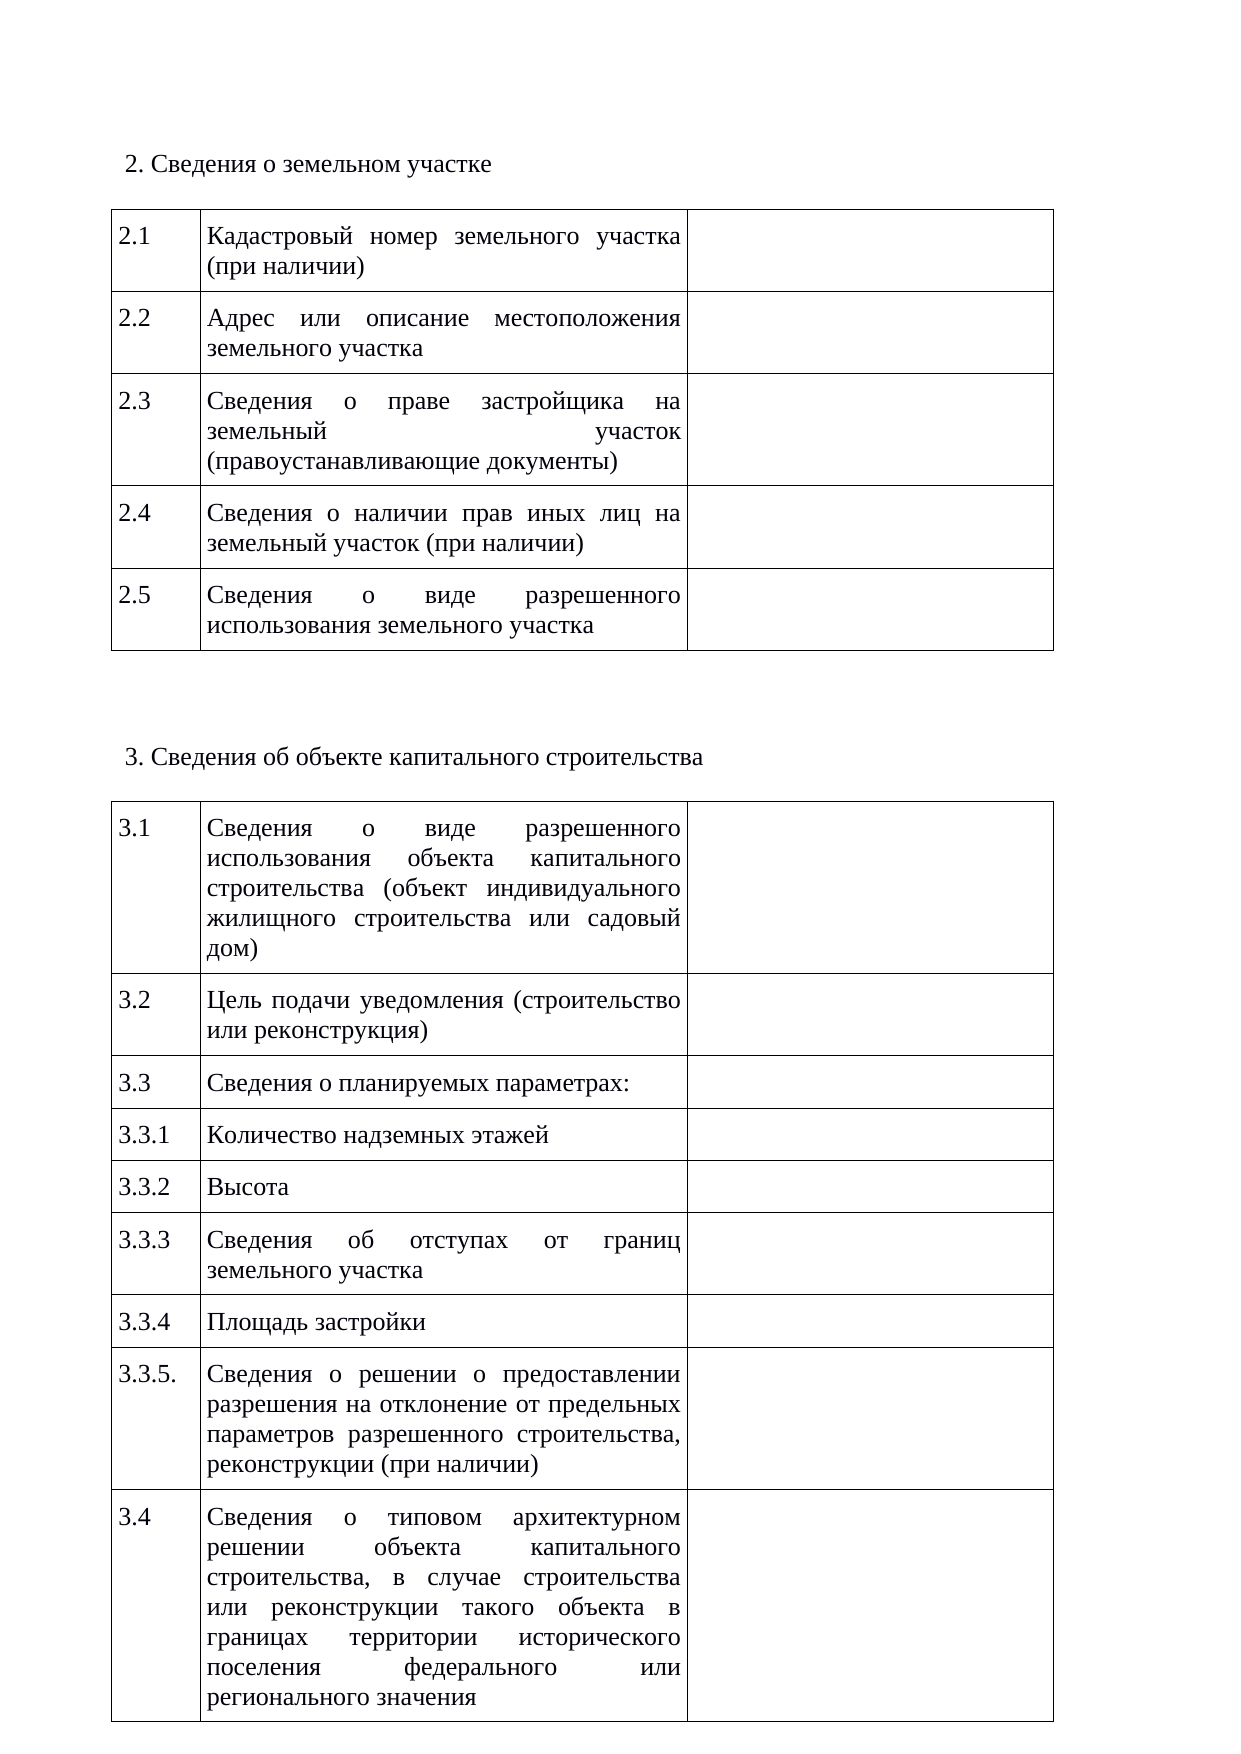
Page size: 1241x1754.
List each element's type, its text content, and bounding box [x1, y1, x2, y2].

table_cell Адрес или описание местоположения земельного участка [201, 292, 687, 373]
table_cell 2.3 [112, 374, 200, 485]
table_cell [688, 1161, 1053, 1212]
table_cell [688, 486, 1053, 568]
table_cell Сведения о праве застройщика на земельный участок (правоустанавливающие документы) [201, 374, 687, 485]
text 3. Сведения об объекте капитального строительства [118, 741, 1181, 771]
table_cell [688, 1213, 1053, 1294]
table_header [688, 802, 1053, 973]
table_cell 3.3.1 [112, 1109, 200, 1160]
table_cell [688, 974, 1053, 1055]
table_cell [688, 374, 1053, 485]
table_cell [688, 569, 1053, 650]
table_cell 3.3 [112, 1056, 200, 1107]
table_cell Сведения о решении о предоставлении разрешения на отклонение от предельных параметров разрешенного строительства, реконструкции (при наличии) [201, 1348, 687, 1489]
table_cell Высота [201, 1161, 687, 1212]
table_cell 3.3.2 [112, 1161, 200, 1212]
table_cell [688, 1490, 1053, 1721]
table_header Сведения о виде разрешенного использования объекта капитального строительства (объект индивидуального жилищного строительства или садовый дом) [201, 802, 687, 973]
table_cell 2.5 [112, 569, 200, 650]
text 2. Сведения о земельном участке [118, 148, 1181, 178]
table_cell [688, 1056, 1053, 1107]
table_cell [688, 1348, 1053, 1489]
table_cell Количество надземных этажей [201, 1109, 687, 1160]
table_cell Цель подачи уведомления (строительство или реконструкция) [201, 974, 687, 1055]
table_cell 3.4 [112, 1490, 200, 1721]
table_header Кадастровый номер земельного участка (при наличии) [201, 210, 687, 291]
table_cell [688, 292, 1053, 373]
table_header [688, 210, 1053, 291]
table_cell 2.4 [112, 486, 200, 568]
table_cell 3.3.4 [112, 1295, 200, 1347]
table_cell 3.2 [112, 974, 200, 1055]
table_cell Сведения о виде разрешенного использования земельного участка [201, 569, 687, 650]
table_cell [688, 1109, 1053, 1160]
table_cell Сведения о планируемых параметрах: [201, 1056, 687, 1107]
table_cell 3.3.5. [112, 1348, 200, 1489]
table_header 2.1 [112, 210, 200, 291]
table_cell Сведения о наличии прав иных лиц на земельный участок (при наличии) [201, 486, 687, 568]
table_cell Сведения об отступах от границ земельного участка [201, 1213, 687, 1294]
table_cell 2.2 [112, 292, 200, 373]
table_cell 3.3.3 [112, 1213, 200, 1294]
table_cell Сведения о типовом архитектурном решении объекта капитального строительства, в случае строительства или реконструкции такого объекта в границах территории исторического поселения федерального или регионального значения [201, 1490, 687, 1721]
table_cell Площадь застройки [201, 1295, 687, 1347]
table_cell [688, 1295, 1053, 1347]
table_header 3.1 [112, 802, 200, 973]
